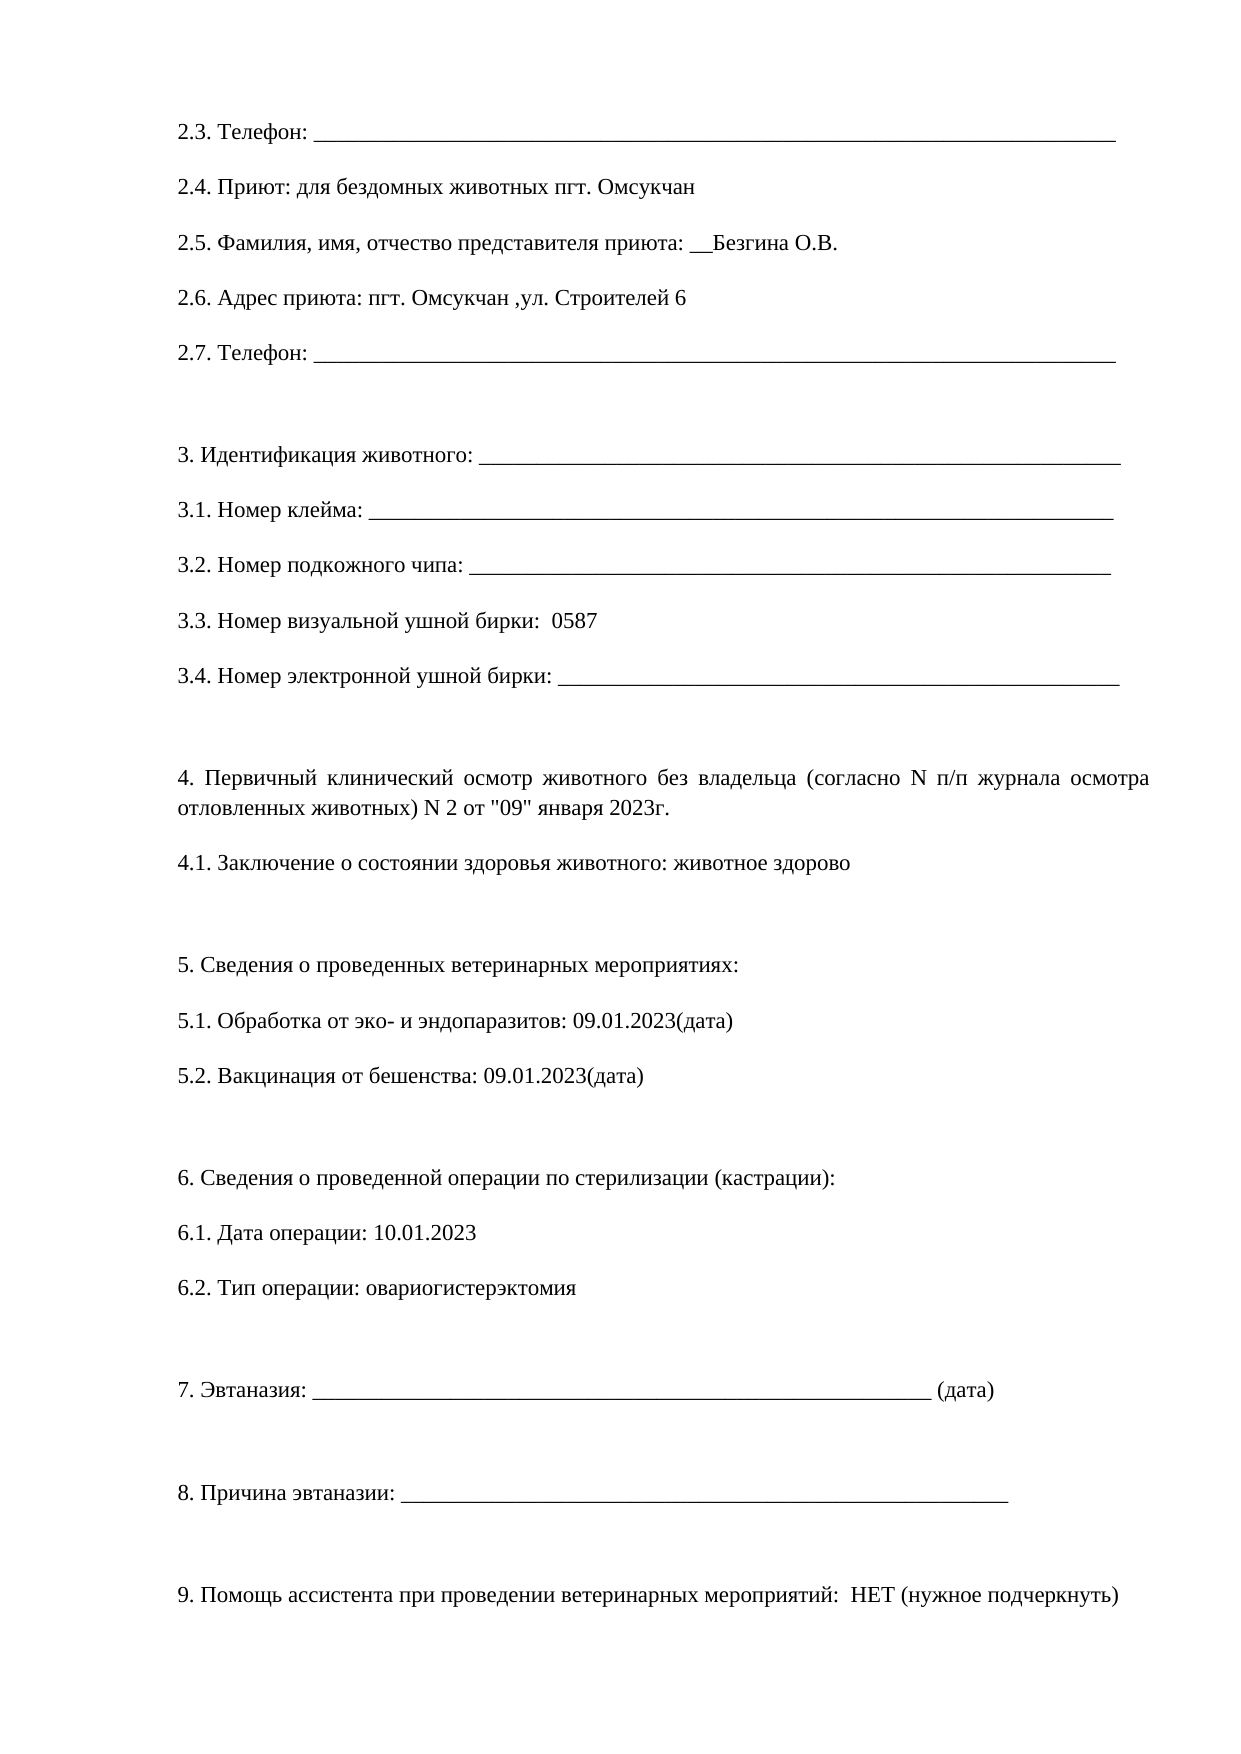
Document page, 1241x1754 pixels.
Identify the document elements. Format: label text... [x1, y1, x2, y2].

text 2.3. Телефон: ______________________________________________________________________ [177, 118, 1152, 144]
text 2.5. Фамилия, имя, отчество представителя приюта: __Безгина О.В. [177, 228, 1152, 255]
text 3.3. Номер визуальной ушной бирки: 0587 [177, 607, 1152, 633]
text 6.2. Тип операции: овариогистерэктомия [177, 1274, 1152, 1301]
text 5.1. Обработка от эко- и эндопаразитов: 09.01.2023(дата) [177, 1007, 1152, 1033]
text 3.1. Номер клейма: _________________________________________________________________ [177, 496, 1152, 523]
text 6.1. Дата операции: 10.01.2023 [177, 1219, 1152, 1246]
text 3. Идентификация животного: ________________________________________________________ [177, 441, 1152, 467]
text 3.4. Номер электронной ушной бирки: _________________________________________________ [177, 662, 1152, 688]
text 5. Сведения о проведенных ветеринарных мероприятиях: [177, 951, 1152, 978]
text 6. Сведения о проведенной операции по стерилизации (кастрации): [177, 1164, 1152, 1190]
text 5.2. Вакцинация от бешенства: 09.01.2023(дата) [177, 1062, 1152, 1088]
text 4.1. Заключение о состоянии здоровья животного: животное здорово [177, 849, 1152, 876]
text 2.6. Адрес приюта: пгт. Омсукчан ,ул. Строителей 6 [177, 284, 1152, 310]
text 3.2. Номер подкожного чипа: ________________________________________________________ [177, 551, 1152, 578]
text 2.4. Приют: для бездомных животных пгт. Омсукчан [177, 173, 1152, 200]
text 2.7. Телефон: ______________________________________________________________________ [177, 339, 1152, 365]
text 9. Помощь ассистента при проведении ветеринарных мероприятий: НЕТ (нужное подчеркнуть) [177, 1581, 1152, 1607]
text 7. Эвтаназия: ______________________________________________________ (дата) [177, 1376, 1152, 1403]
text 8. Причина эвтаназии: _____________________________________________________ [177, 1478, 1152, 1505]
text 4. Первичный клинический осмотр животного без владельца (согласно N п/п журнала осмотра отловленных животных) N 2 от "09" января 2023г. [177, 764, 1152, 821]
